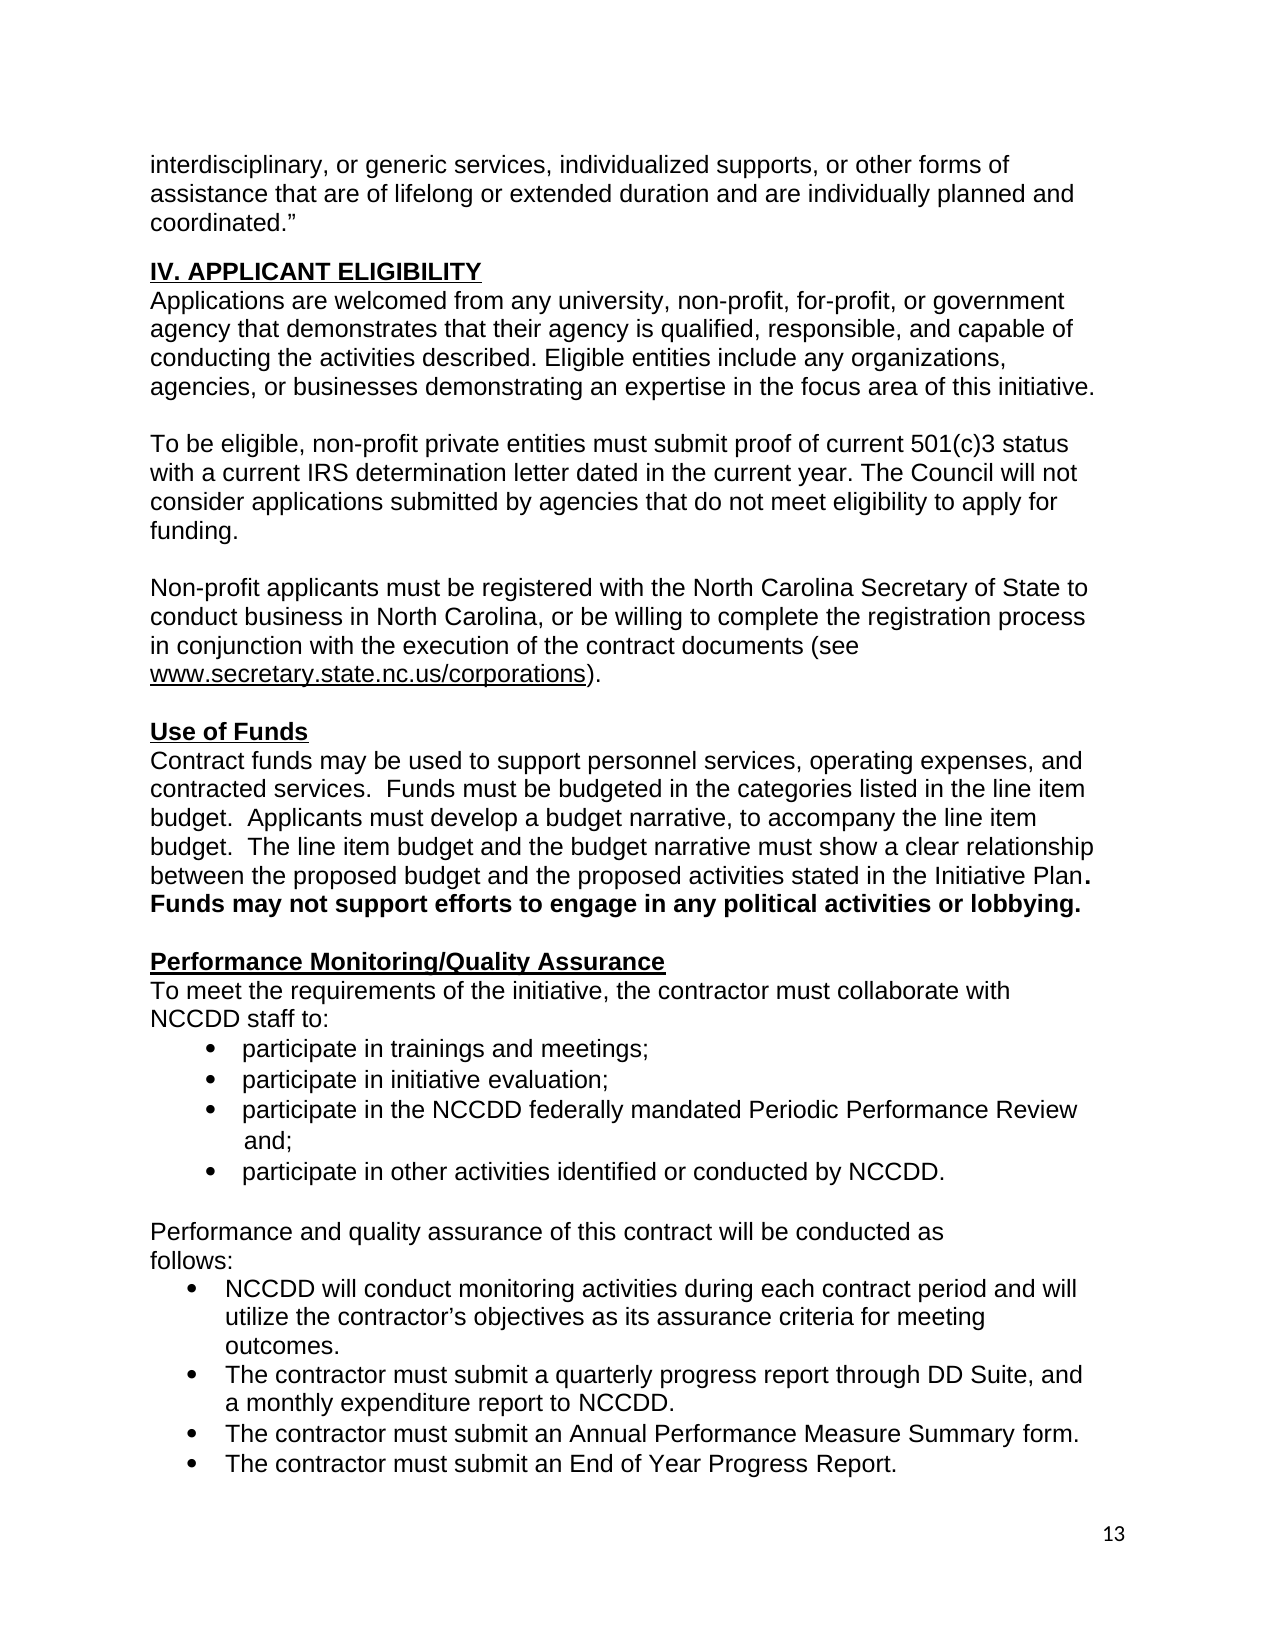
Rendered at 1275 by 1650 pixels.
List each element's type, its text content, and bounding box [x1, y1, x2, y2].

list The contractor must submit a quarterly progress report through DD Suite, and a monthly expenditure report to NCCDD. [187, 1360, 1087, 1418]
list participate in trainings and meetings; [206, 1033, 1125, 1064]
text Applications are welcomed from any university, non-profit, for-profit, or government agency that demonstrates that their agency is qualified, responsible, and capable of conducting the activities described. Eligible entities include any organizations, agencies, or businesses demonstrating an expertise in the focus area of this initiative. [150, 286, 1108, 401]
text Performance Monitoring/Quality Assurance [150, 947, 1094, 976]
text To be eligible, non-profit private entities must submit proof of current 501(c)3 status with a current IRS determination letter dated in the current year. The Council will not consider applications submitted by agencies that do not meet eligibility to apply for funding. [150, 429, 1108, 544]
list NCCDD will conduct monitoring activities during each contract period and will utilize the contractor’s objectives as its assurance criteria for meeting outcomes. [187, 1274, 1091, 1360]
list participate in the NCCDD federally mandated Periodic Performance Review and; [206, 1094, 1125, 1156]
text Non-profit applicants must be registered with the North Carolina Secretary of State to conduct business in North Carolina, or be willing to complete the registration process in conjunction with the execution of the contract documents (see www.secretary.state.nc.us/corporations). [150, 573, 1096, 688]
list The contractor must submit an Annual Performance Measure Summary form. [187, 1418, 1125, 1448]
list participate in other activities identified or conducted by NCCDD. [206, 1156, 1125, 1186]
list The contractor must submit an End of Year Progress Report. [187, 1448, 1125, 1479]
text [150, 150, 1125, 236]
text To meet the requirements of the initiative, the contractor must collaborate with NCCDD staff to: [150, 976, 1092, 1033]
text IV. APPLICANT ELIGIBILITY [150, 257, 1094, 286]
list participate in initiative evaluation; [206, 1064, 1125, 1094]
text Contract funds may be used to support personnel services, operating expenses, and contracted services. Funds must be budgeted in the categories listed in the line item budget. Applicants must develop a budget narrative, to accompany the line item budget. The line item budget and the budget narrative must show a clear relationship between the proposed budget and the proposed activities stated in the Initiative Plan. Funds may not support efforts to engage in any political activities or lobbying. [150, 746, 1125, 918]
text Use of Funds [150, 717, 1125, 746]
text Performance and quality assurance of this contract will be conducted as follows: [150, 1217, 1016, 1274]
